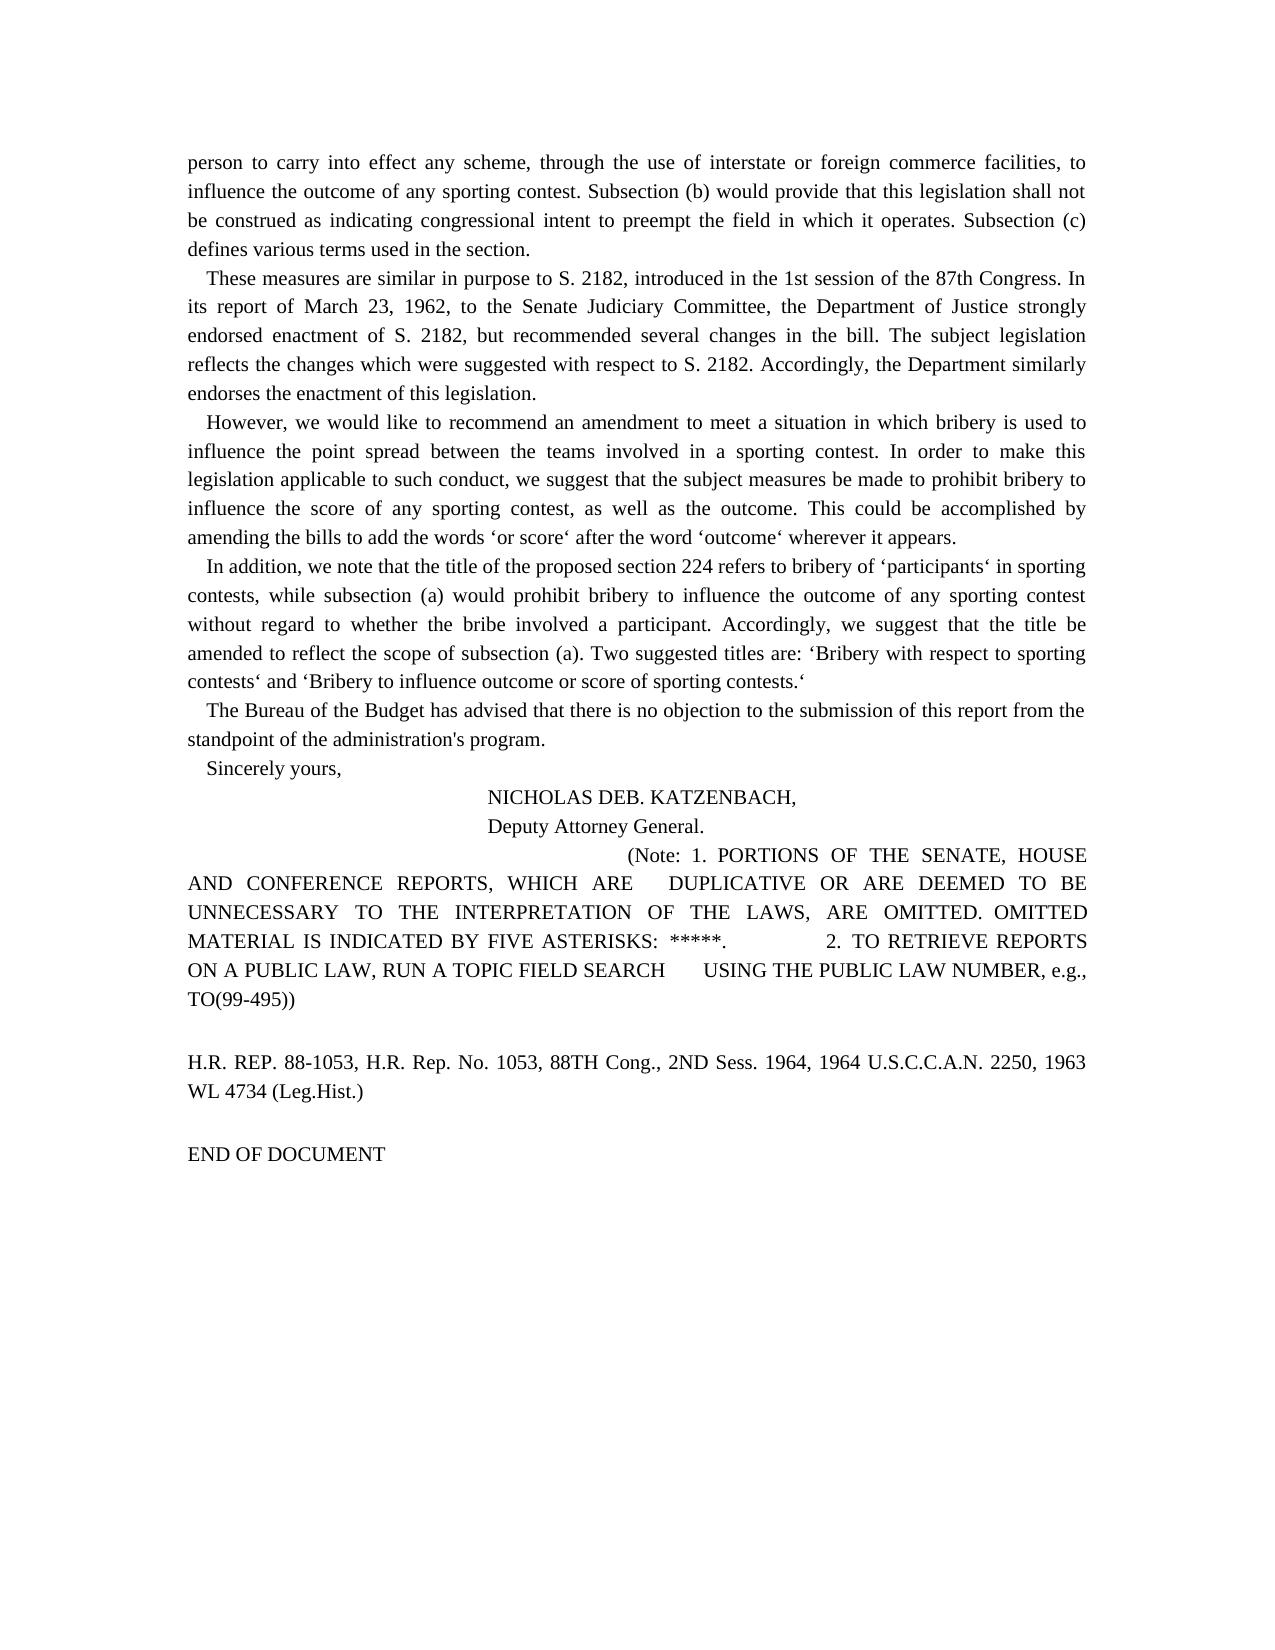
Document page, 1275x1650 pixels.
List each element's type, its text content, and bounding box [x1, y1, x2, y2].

text (Note: 1. PORTIONS OF THE SENATE, HOUSE AND CONFERENCE REPORTS, WHICH ARE DUPLICATIVE OR ARE DEEMED TO BE UNNECESSARY TO THE INTERPRETATION OF THE LAWS, ARE OMITTED. OMITTED MATERIAL IS INDICATED BY FIVE ASTERISKS: *****. 2. TO RETRIEVE REPORTS ON A PUBLIC LAW, RUN A TOPIC FIELD SEARCH USING THE PUBLIC LAW NUMBER, e.g., TO(99-495)) [187, 842, 1087, 1011]
text H.R. REP. 88-1053, H.R. Rep. No. 1053, 88TH Cong., 2ND Sess. 1964, 1964 U.S.C.C.A.N. 2250, 1963 WL 4734 (Leg.Hist.) [187, 1050, 1087, 1103]
text END OF DOCUMENT [187, 1142, 1087, 1166]
text However, we would like to recommend an amendment to meet a situation in which bribery is used to influence the point spread between the teams involved in a sporting contest. In order to make this legislation applicable to such conduct, we suggest that the subject measures be made to prohibit bribery to influence the score of any sporting contest, as well as the outcome. This could be accomplished by amending the bills to add the words ‘or score‘ after the word ‘outcome‘ wherever it appears. [187, 410, 1087, 549]
text NICHOLAS DEB. KATZENBACH, [487, 785, 1087, 809]
text Deputy Attorney General. [487, 814, 1087, 838]
text In addition, we note that the title of the proposed section 224 refers to bribery of ‘participants‘ in sporting contests, while subsection (a) would prohibit bribery to influence the outcome of any sporting contest without regard to whether the bribe involved a participant. Accordingly, we suggest that the title be amended to reflect the scope of subsection (a). Two suggested titles are: ‘Bribery with respect to sporting contests‘ and ‘Bribery to influence outcome or score of sporting contests.‘ [187, 554, 1087, 693]
text These measures are similar in purpose to S. 2182, introduced in the 1st session of the 87th Congress. In its report of March 23, 1962, to the Senate Judiciary Committee, the Department of Justice strongly endorsed enactment of S. 2182, but recommended several changes in the bill. The subject legislation reflects the changes which were suggested with respect to S. 2182. Accordingly, the Department similarly endorses the enactment of this legislation. [187, 265, 1087, 405]
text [187, 150, 1087, 261]
text Sincerely yours, [187, 756, 1087, 780]
text The Bureau of the Budget has advised that there is no objection to the submission of this report from the standpoint of the administration's program. [187, 698, 1087, 751]
